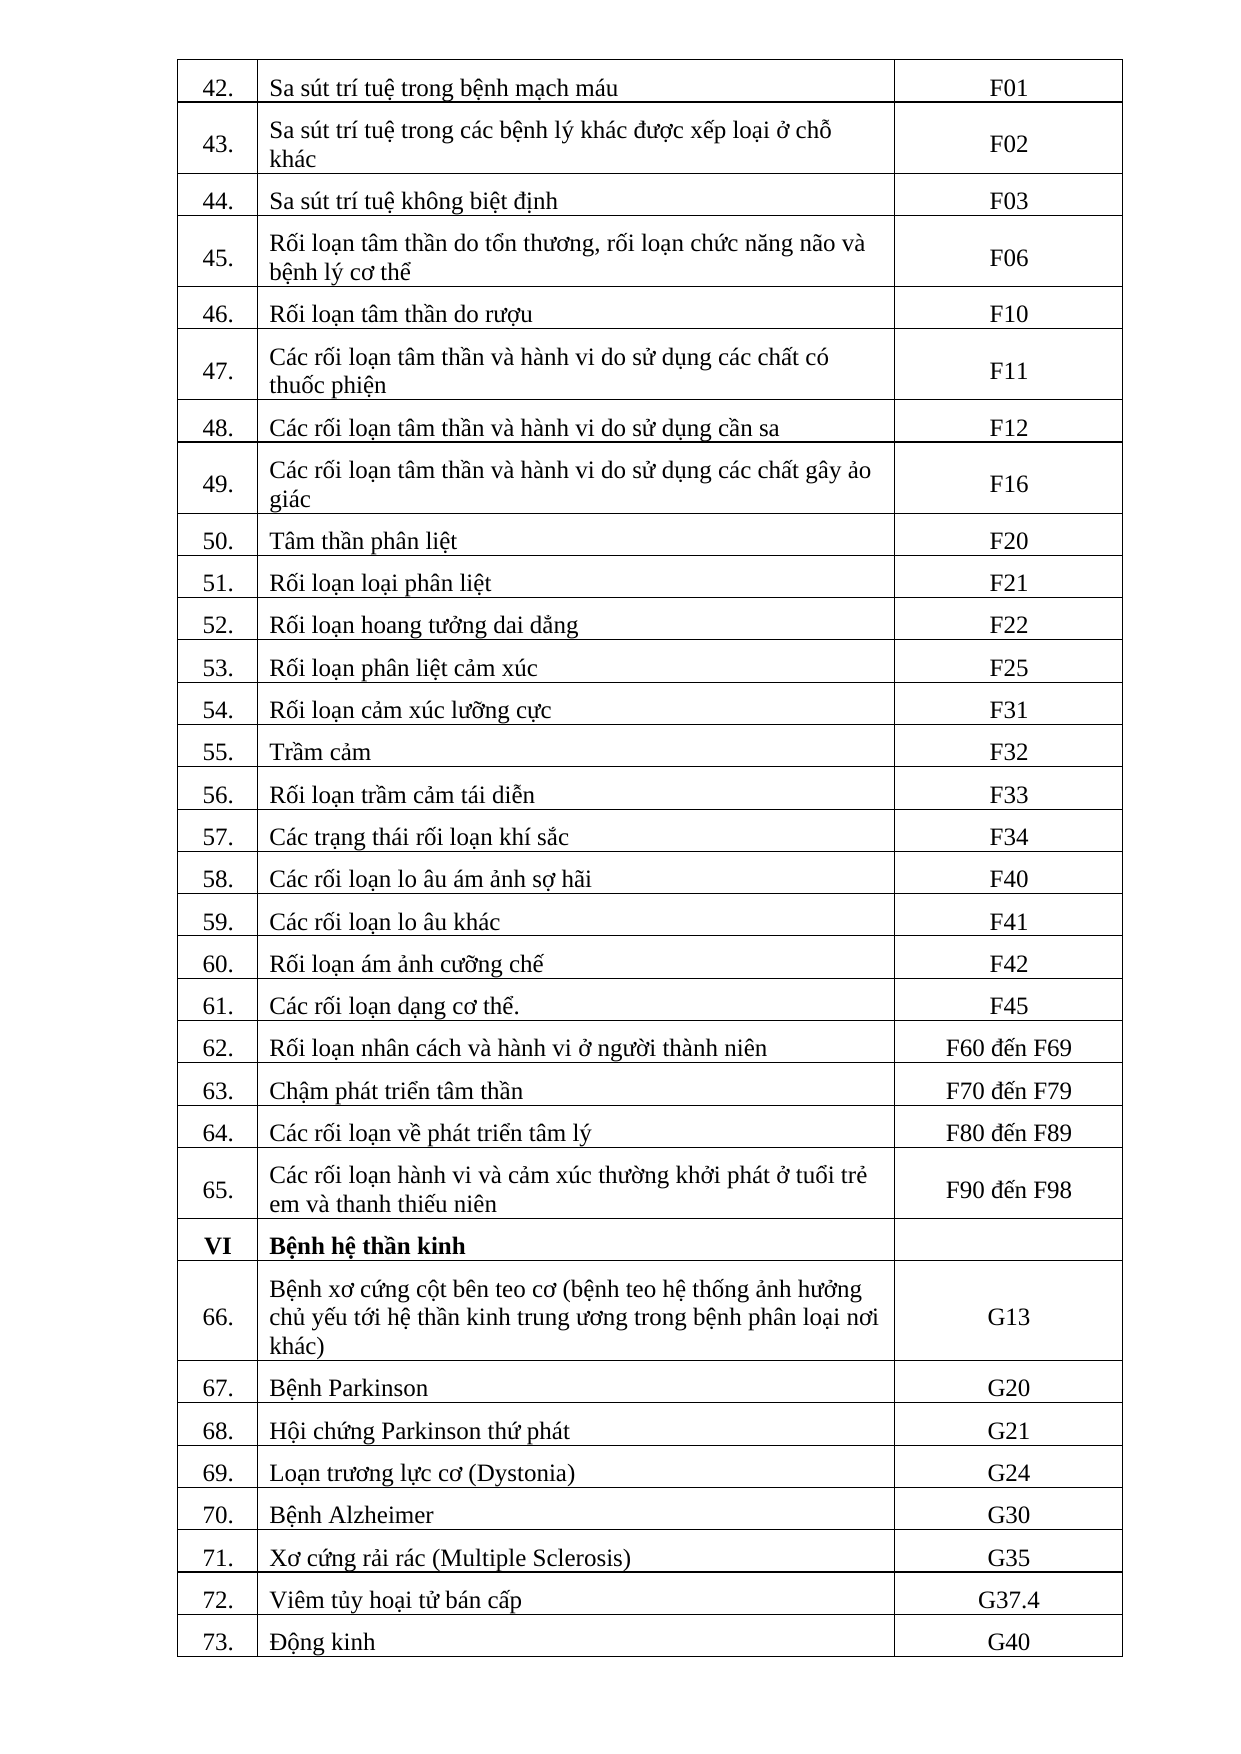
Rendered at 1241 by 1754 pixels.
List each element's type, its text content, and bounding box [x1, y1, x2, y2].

table_cell Bệnh Alzheimer [258, 1488, 894, 1529]
table_cell F20 [895, 514, 1122, 555]
table_cell F32 [895, 725, 1122, 766]
table_cell Rối loạn tâm thần do tổn thương, rối loạn chức năng não và bệnh lý cơ thể [258, 216, 894, 286]
table_cell F80 đến F89 [895, 1106, 1122, 1147]
table_cell G37.4 [895, 1573, 1122, 1614]
table_cell F45 [895, 979, 1122, 1020]
table_cell F03 [895, 174, 1122, 215]
table_cell 64. [178, 1106, 257, 1147]
table_cell 48. [178, 400, 257, 441]
table_cell F33 [895, 767, 1122, 808]
table_cell 49. [178, 443, 257, 512]
table_cell Các rối loạn lo âu khác [258, 894, 894, 935]
table_cell F34 [895, 810, 1122, 851]
table_cell 59. [178, 894, 257, 935]
table_cell Các trạng thái rối loạn khí sắc [258, 810, 894, 851]
table_cell G21 [895, 1403, 1122, 1444]
table_cell Động kinh [258, 1615, 894, 1656]
table_cell 67. [178, 1361, 257, 1402]
table_cell 44. [178, 174, 257, 215]
table_cell Các rối loạn tâm thần và hành vi do sử dụng các chất gây ảo giác [258, 443, 894, 512]
table_cell Trầm cảm [258, 725, 894, 766]
table_cell Các rối loạn dạng cơ thể. [258, 979, 894, 1020]
table_cell 55. [178, 725, 257, 766]
table_cell F02 [895, 103, 1122, 172]
table_cell [895, 1219, 1122, 1260]
table_cell 51. [178, 556, 257, 597]
table_cell F42 [895, 936, 1122, 978]
table_cell 65. [178, 1148, 257, 1218]
table_cell 68. [178, 1403, 257, 1444]
table_cell 46. [178, 287, 257, 328]
table_cell 47. [178, 329, 257, 399]
table_cell 56. [178, 767, 257, 808]
table_cell Chậm phát triển tâm thần [258, 1063, 894, 1104]
table_cell F21 [895, 556, 1122, 597]
table_cell 70. [178, 1488, 257, 1529]
table_cell G20 [895, 1361, 1122, 1402]
table_cell Sa sút trí tuệ không biệt định [258, 174, 894, 215]
table_cell Các rối loạn lo âu ám ảnh sợ hãi [258, 852, 894, 893]
table_cell F90 đến F98 [895, 1148, 1122, 1218]
table_cell Loạn trương lực cơ (Dystonia) [258, 1446, 894, 1487]
table_cell 42. [178, 60, 257, 101]
table_cell 73. [178, 1615, 257, 1656]
table_cell F40 [895, 852, 1122, 893]
table_cell F70 đến F79 [895, 1063, 1122, 1104]
table_cell 62. [178, 1021, 257, 1062]
table_cell F41 [895, 894, 1122, 935]
table_cell Xơ cứng rải rác (Multiple Sclerosis) [258, 1530, 894, 1571]
table_cell G24 [895, 1446, 1122, 1487]
table_cell Rối loạn ám ảnh cưỡng chế [258, 936, 894, 978]
table_cell Rối loạn trầm cảm tái diễn [258, 767, 894, 808]
table_cell Bệnh xơ cứng cột bên teo cơ (bệnh teo hệ thống ảnh hưởng chủ yếu tới hệ thần kinh trung ương trong bệnh phân loại nơi khác) [258, 1261, 894, 1360]
table_cell G13 [895, 1261, 1122, 1360]
table_cell Hội chứng Parkinson thứ phát [258, 1403, 894, 1444]
table_cell F60 đến F69 [895, 1021, 1122, 1062]
table_cell Rối loạn phân liệt cảm xúc [258, 640, 894, 682]
table_cell F11 [895, 329, 1122, 399]
table_cell 50. [178, 514, 257, 555]
table_cell G30 [895, 1488, 1122, 1529]
table_cell Bệnh hệ thần kinh [258, 1219, 894, 1260]
table_cell G40 [895, 1615, 1122, 1656]
table_cell Tâm thần phân liệt [258, 514, 894, 555]
table_cell Các rối loạn hành vi và cảm xúc thường khởi phát ở tuổi trẻ em và thanh thiếu niên [258, 1148, 894, 1218]
table_cell 71. [178, 1530, 257, 1571]
table_cell 61. [178, 979, 257, 1020]
table_cell F25 [895, 640, 1122, 682]
table_cell 43. [178, 103, 257, 172]
table_cell 66. [178, 1261, 257, 1360]
table_cell 53. [178, 640, 257, 682]
table_cell Rối loạn hoang tưởng dai dẳng [258, 598, 894, 639]
table_cell Các rối loạn tâm thần và hành vi do sử dụng các chất có thuốc phiện [258, 329, 894, 399]
table_cell Rối loạn cảm xúc lưỡng cực [258, 683, 894, 724]
table_cell G35 [895, 1530, 1122, 1571]
table_cell F06 [895, 216, 1122, 286]
table_cell 57. [178, 810, 257, 851]
table_cell Viêm tủy hoại tử bán cấp [258, 1573, 894, 1614]
table_cell 63. [178, 1063, 257, 1104]
table_cell VI [178, 1219, 257, 1260]
table_cell Các rối loạn về phát triển tâm lý [258, 1106, 894, 1147]
table_cell 69. [178, 1446, 257, 1487]
table_cell Bệnh Parkinson [258, 1361, 894, 1402]
table_cell Sa sút trí tuệ trong bệnh mạch máu [258, 60, 894, 101]
table_cell F12 [895, 400, 1122, 441]
table_cell 58. [178, 852, 257, 893]
table_cell Rối loạn tâm thần do rượu [258, 287, 894, 328]
table_cell F31 [895, 683, 1122, 724]
table_cell 52. [178, 598, 257, 639]
table_cell F10 [895, 287, 1122, 328]
table_cell Rối loạn nhân cách và hành vi ở người thành niên [258, 1021, 894, 1062]
table_cell Rối loạn loại phân liệt [258, 556, 894, 597]
table_cell 72. [178, 1573, 257, 1614]
table_cell Sa sút trí tuệ trong các bệnh lý khác được xếp loại ở chỗ khác [258, 103, 894, 172]
table_cell F01 [895, 60, 1122, 101]
table_cell 54. [178, 683, 257, 724]
table_cell F16 [895, 443, 1122, 512]
table_cell Các rối loạn tâm thần và hành vi do sử dụng cần sa [258, 400, 894, 441]
table_cell 45. [178, 216, 257, 286]
table_cell F22 [895, 598, 1122, 639]
table_cell 60. [178, 936, 257, 978]
